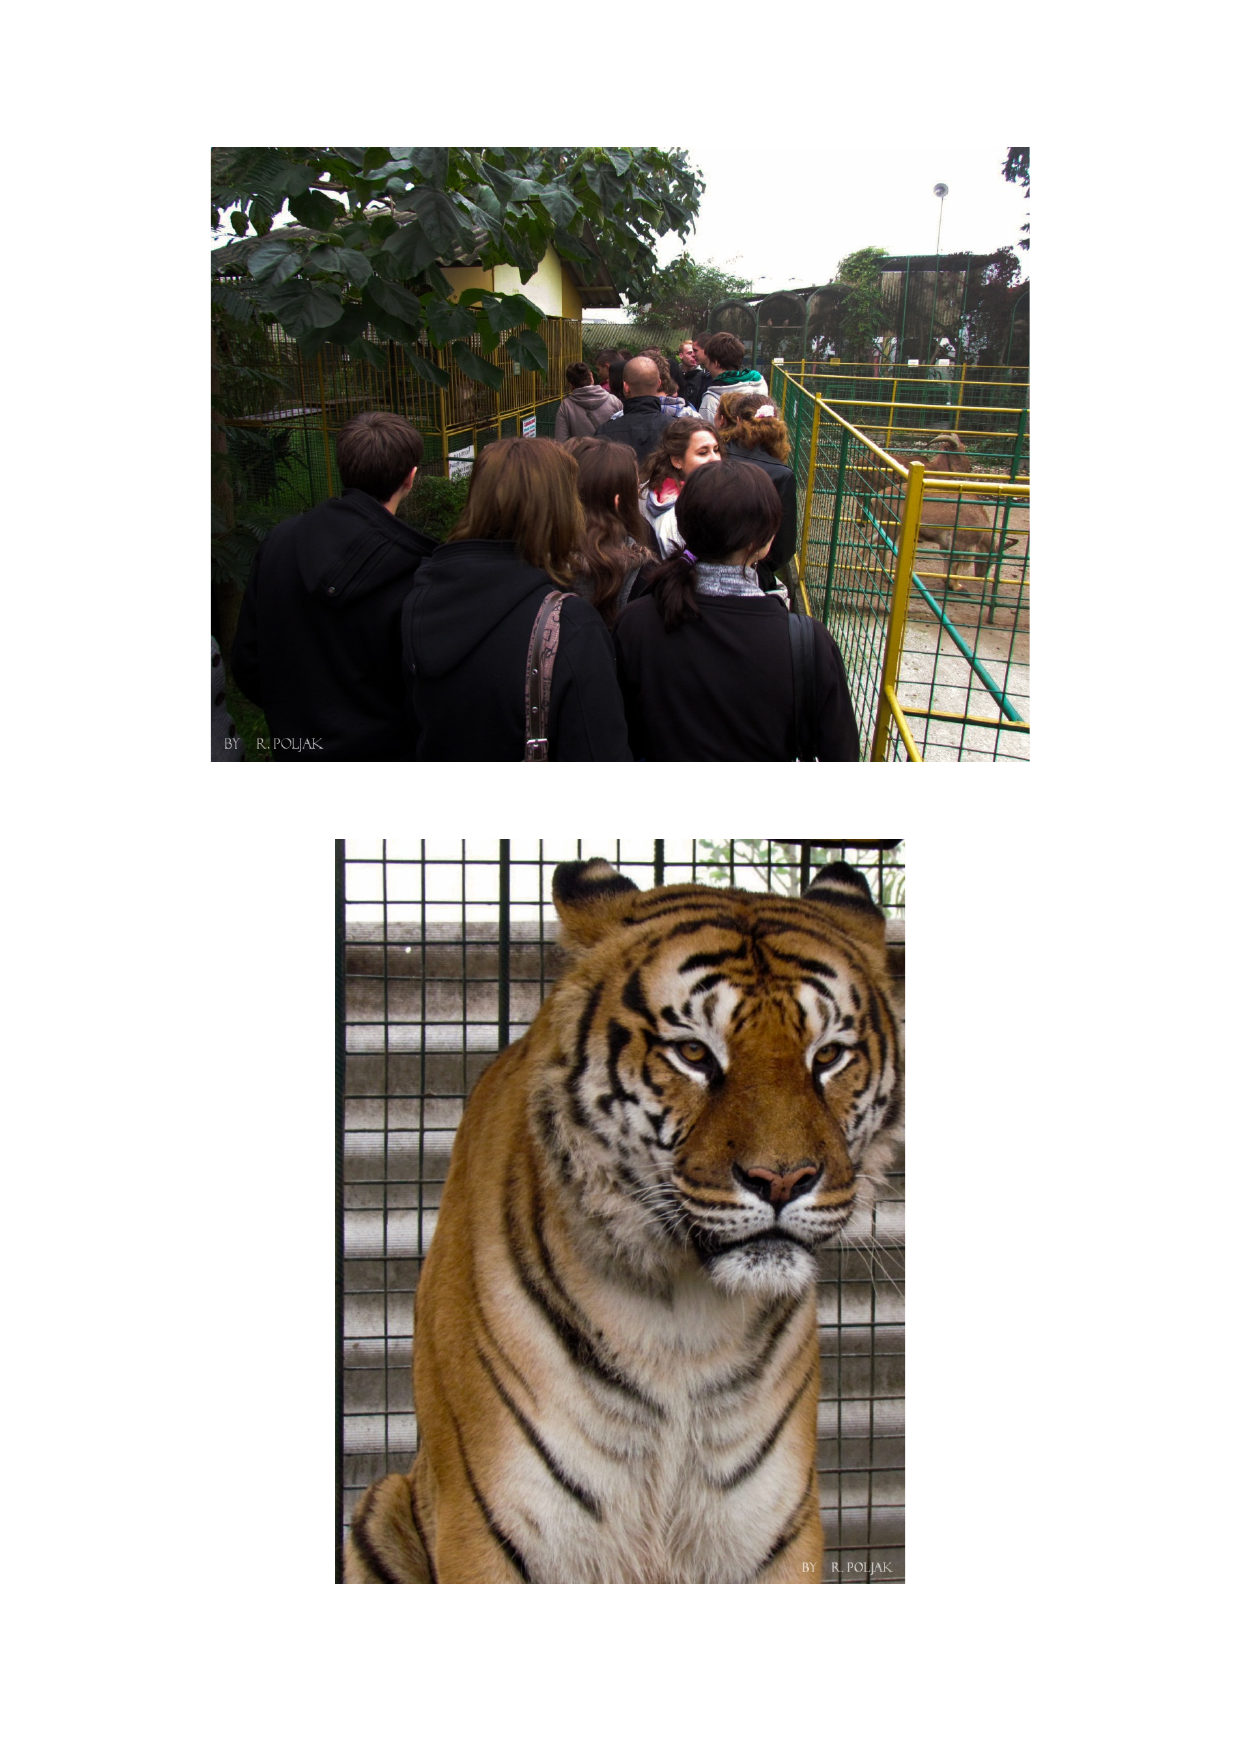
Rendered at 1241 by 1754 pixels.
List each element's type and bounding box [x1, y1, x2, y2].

picture [335, 839, 905, 1584]
picture [210, 147, 1030, 762]
